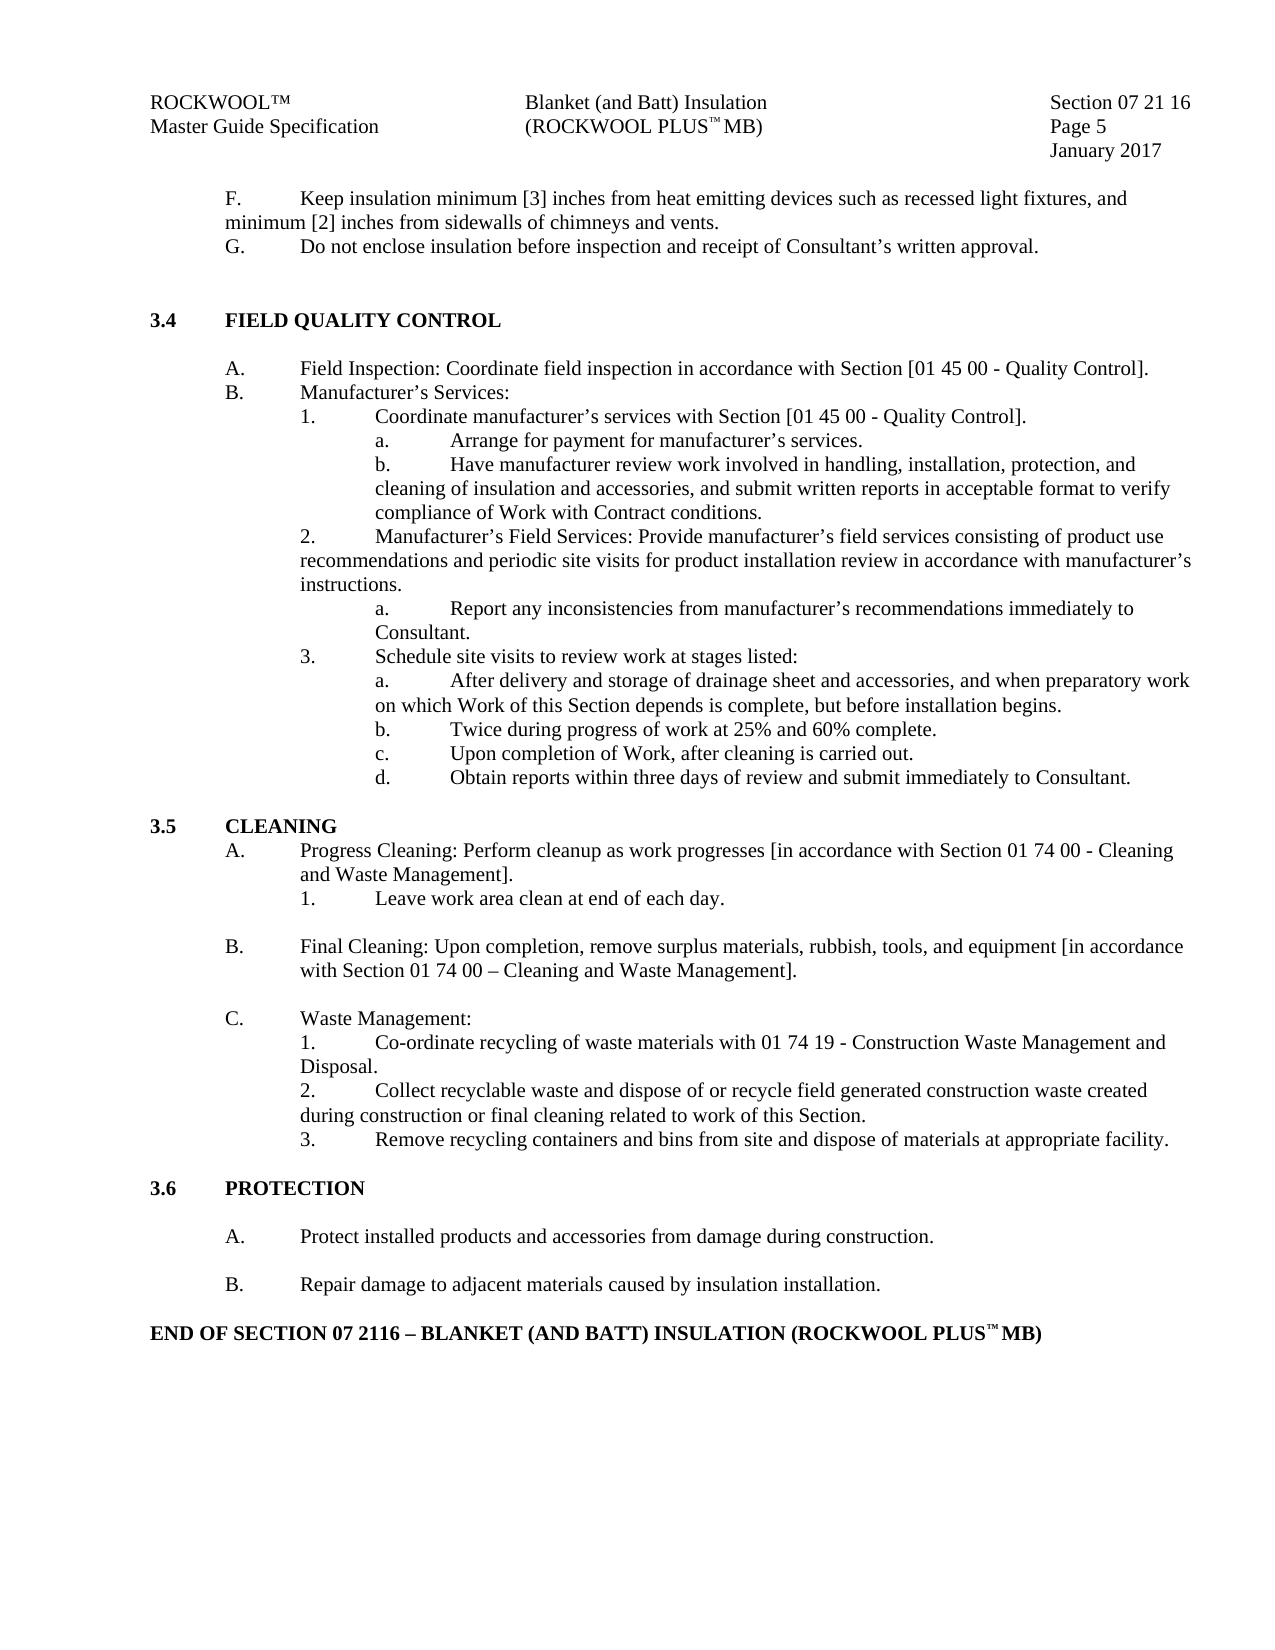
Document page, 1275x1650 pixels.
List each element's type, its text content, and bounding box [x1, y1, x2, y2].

text d. Obtain reports within three days of review and submit immediately to Consultant. [375, 765, 1200, 789]
text 3. Remove recycling containers and bins from site and dispose of materials at appropriate facility. [300, 1127, 1200, 1151]
text END OF SECTION 07 2116 – Blanket (and batt) Insulation (ROCKWOOL Plus™ MB) [150, 1321, 1200, 1345]
text C. Waste Management: [225, 1006, 1200, 1030]
text G. Do not enclose insulation before inspection and receipt of Consultant’s written approval. [225, 234, 1200, 258]
text 3. Schedule site visits to review work at stages listed: [300, 644, 1200, 668]
text B. Repair damage to adjacent materials caused by insulation installation. [225, 1272, 1200, 1296]
text A. Progress Cleaning: Perform cleanup as work progresses [in accordance with Section 01 74 00 - Cleaning and Waste Management]. [225, 838, 1200, 886]
text 1. Leave work area clean at end of each day. [300, 886, 1200, 910]
text a. Arrange for payment for manufacturer’s services. [375, 428, 1200, 452]
text 1. Co-ordinate recycling of waste materials with 01 74 19 - Construction Waste Management and Disposal. [300, 1030, 1200, 1078]
text a. Report any inconsistencies from manufacturer’s recommendations immediately to Consultant. [375, 596, 1200, 644]
text A. Field Inspection: Coordinate field inspection in accordance with Section [01 45 00 - Quality Control]. [225, 356, 1200, 380]
text F. Keep insulation minimum [3] inches from heat emitting devices such as recessed light fixtures, and minimum [2] inches from sidewalls of chimneys and vents. [225, 186, 1200, 234]
text B. Manufacturer’s Services: [225, 380, 1200, 404]
text 3.4 FIELD QUALITY CONTROL [150, 307, 1200, 332]
text A. Protect installed products and accessories from damage during construction. [225, 1224, 1200, 1248]
text c. Upon completion of Work, after cleaning is carried out. [375, 741, 1200, 765]
text B. Final Cleaning: Upon completion, remove surplus materials, rubbish, tools, and equipment [in accordance with Section 01 74 00 – Cleaning and Waste Management]. [225, 934, 1200, 982]
text 3.6 PROTECTION [150, 1176, 1200, 1200]
text b. Have manufacturer review work involved in handling, installation, protection, and cleaning of insulation and accessories, and submit written reports in acceptable format to verify compliance of Work with Contract conditions. [375, 452, 1200, 524]
text 2. Collect recyclable waste and dispose of or recycle field generated construction waste created during construction or final cleaning related to work of this Section. [300, 1078, 1200, 1127]
text 2. Manufacturer’s Field Services: Provide manufacturer’s field services consisting of product use recommendations and periodic site visits for product installation review in accordance with manufacturer’s instructions. [300, 524, 1200, 596]
text 3.5 CLEANING [150, 814, 1200, 838]
text a. After delivery and storage of drainage sheet and accessories, and when preparatory work on which Work of this Section depends is complete, but before installation begins. [375, 668, 1200, 717]
text 1. Coordinate manufacturer’s services with Section [01 45 00 - Quality Control]. [300, 404, 1200, 428]
text b. Twice during progress of work at 25% and 60% complete. [375, 717, 1200, 741]
